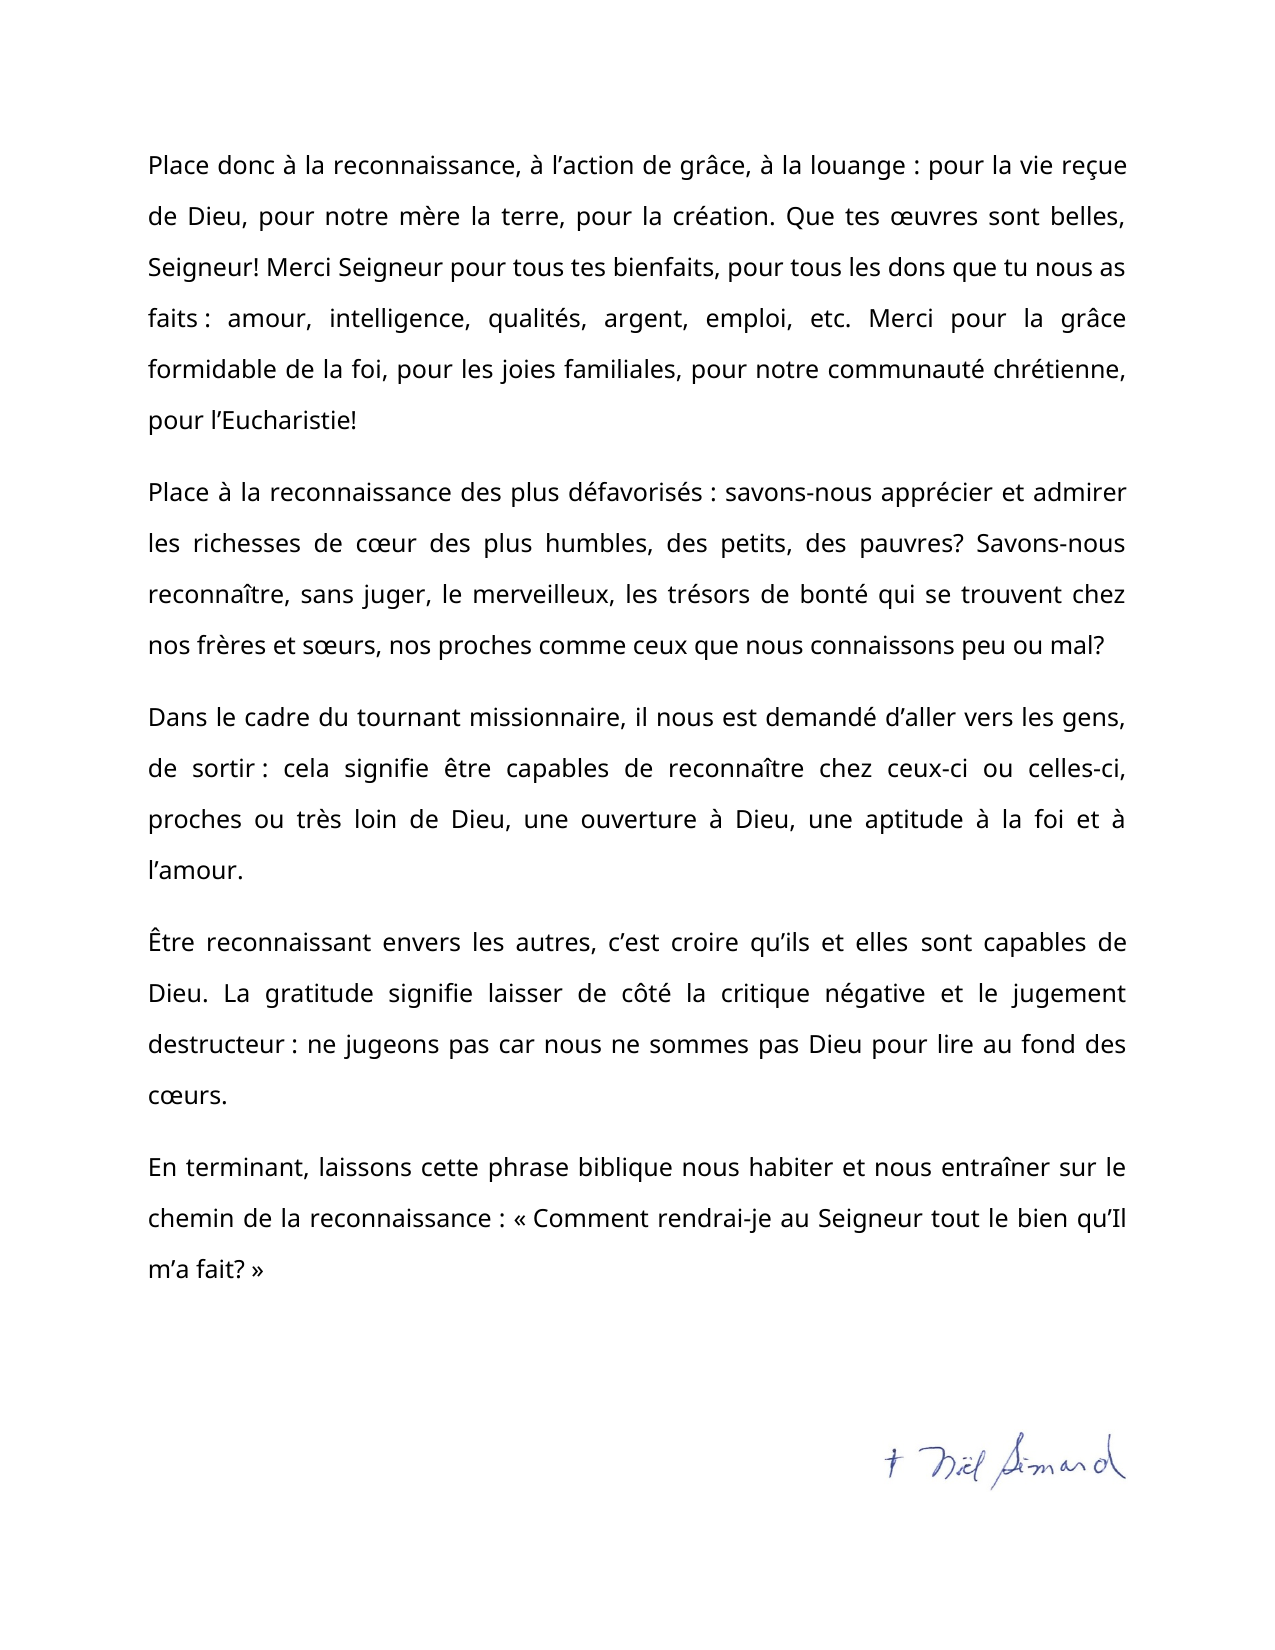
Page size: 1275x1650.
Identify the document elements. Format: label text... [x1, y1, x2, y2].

text Dans le cadre du tournant missionnaire, il nous est demandé d’aller vers les gens, de sortir : cela signifie être capables de reconnaître chez ceux-ci ou celles-ci, proches ou très loin de Dieu, une ouverture à Dieu, une aptitude à la foi et à l’amour. [148, 700, 1127, 887]
text Place donc à la reconnaissance, à l’action de grâce, à la louange : pour la vie reçue de Dieu, pour notre mère la terre, pour la création. Que tes œuvres sont belles, Seigneur! Merci Seigneur pour tous tes bienfaits, pour tous les dons que tu nous as faits : amour, intelligence, qualités, argent, emploi, etc. Merci pour la grâce formidable de la foi, pour les joies familiales, pour notre communauté chrétienne, pour l’Eucharistie! [148, 148, 1127, 437]
text Être reconnaissant envers les autres, c’est croire qu’ils et elles sont capables de Dieu. La gratitude signifie laisser de côté la critique négative et le jugement destructeur : ne jugeons pas car nous ne sommes pas Dieu pour lire au fond des cœurs. [148, 925, 1127, 1112]
text Place à la reconnaissance des plus défavorisés : savons-nous apprécier et admirer les richesses de cœur des plus humbles, des petits, des pauvres? Savons-nous reconnaître, sans juger, le merveilleux, les trésors de bonté qui se trouvent chez nos frères et sœurs, nos proches comme ceux que nous connaissons peu ou mal? [148, 475, 1127, 662]
picture [882, 1429, 1128, 1492]
text En terminant, laissons cette phrase biblique nous habiter et nous entraîner sur le chemin de la reconnaissance : « Comment rendrai-je au Seigneur tout le bien qu’Il m’a fait? » [148, 1150, 1127, 1286]
